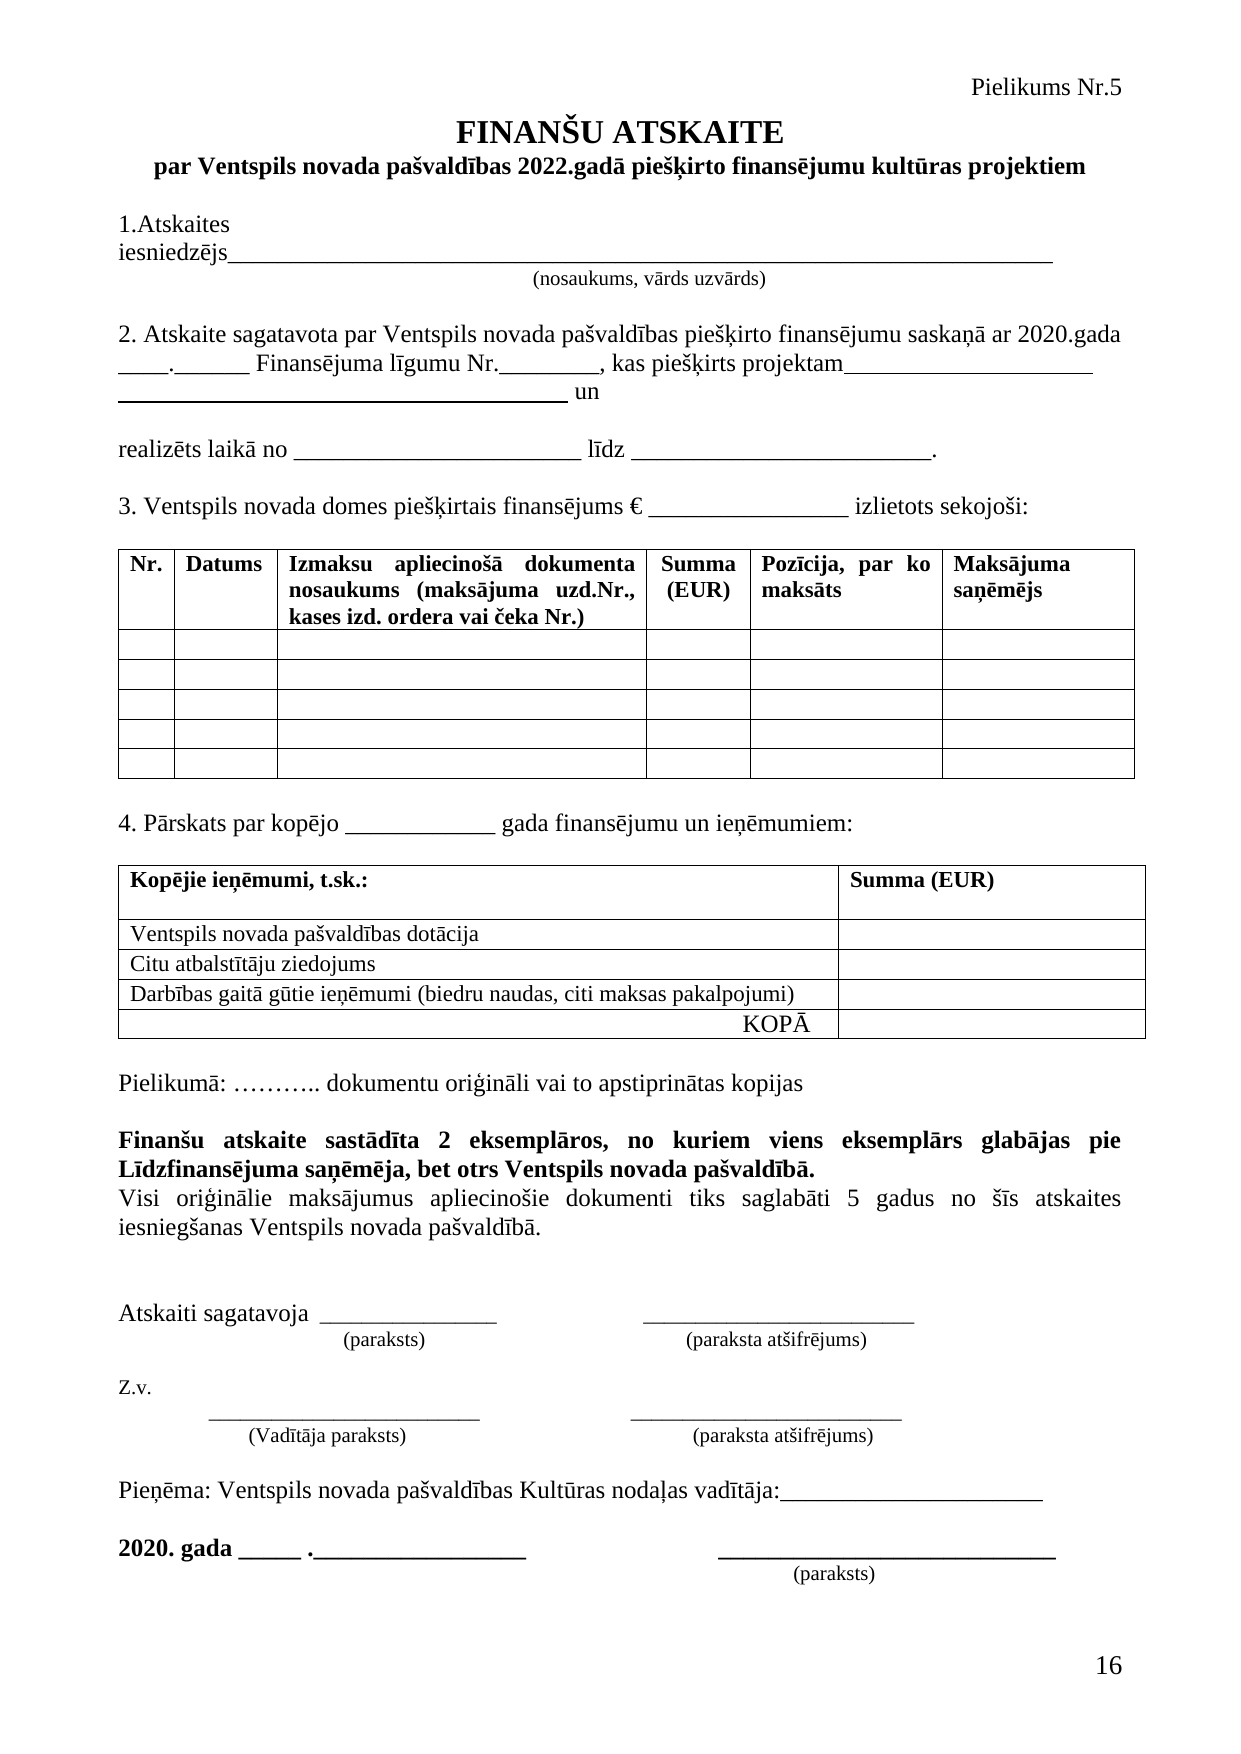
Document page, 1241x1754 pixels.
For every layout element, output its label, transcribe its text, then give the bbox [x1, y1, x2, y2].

table_cell [647, 660, 750, 689]
table_cell [278, 720, 646, 748]
text Pielikums Nr.5 [118, 72, 1122, 100]
text Pielikumā: ……….. dokumentu oriģināli vai to apstiprinātas kopijas [118, 1068, 1122, 1097]
table_cell [647, 720, 750, 748]
table_cell [278, 749, 646, 778]
table_cell [943, 630, 1134, 659]
table_cell Citu atbalstītāju ziedojums [119, 950, 838, 979]
table_cell Ventspils novada pašvaldības dotācija [119, 920, 838, 949]
table_cell [119, 690, 174, 718]
text 2. Atskaite sagatavota par Ventspils novada pašvaldības piešķirto finansējumu saskaņā ar 2020.gada ____.______ Finansējuma līgumu Nr.________, kas piešķirts projektam un [118, 319, 1122, 405]
table_cell [751, 749, 942, 778]
text Atskaiti sagatavoja _________________ __________________________ [118, 1298, 1122, 1327]
text __________________________ __________________________ [118, 1399, 1122, 1423]
table_header Pozīcija, par ko maksāts [751, 550, 942, 629]
table_cell [119, 630, 174, 659]
text Visi oriģinālie maksājumus apliecinošie dokumenti tiks saglabāti 5 gadus no šīs atskaites iesniegšanas Ventspils novada pašvaldībā. [118, 1183, 1122, 1241]
table_cell [751, 660, 942, 689]
text FINANŠU ATSKAITE [118, 113, 1122, 151]
text 3. Ventspils novada domes piešķirtais finansējums € ________________ izlietots sekojoši: [118, 491, 1122, 520]
table_header Kopējie ieņēmumi, t.sk.: [119, 866, 838, 919]
table_header Nr. [119, 550, 174, 629]
table_cell [119, 660, 174, 689]
table_cell [839, 1010, 1145, 1038]
table_cell [839, 980, 1145, 1008]
text Pieņēma: Ventspils novada pašvaldības Kultūras nodaļas vadītāja:_____________________ [118, 1475, 1126, 1504]
table_cell [175, 720, 277, 748]
table_cell [647, 749, 750, 778]
table_cell [119, 749, 174, 778]
table_cell [943, 720, 1134, 748]
table_cell [839, 920, 1145, 949]
table_header Maksājuma saņēmējs [943, 550, 1134, 629]
text par Ventspils novada pašvaldības 2022.gadā piešķirto finansējumu kultūras projektiem [118, 151, 1122, 180]
table_cell [839, 950, 1145, 979]
table_cell [175, 660, 277, 689]
text (nosaukums, vārds uzvārds) [118, 266, 1122, 290]
table_cell [647, 690, 750, 718]
table_cell [751, 690, 942, 718]
table_cell [175, 690, 277, 718]
text 1.Atskaites iesniedzējs__________________________________________________________________ [118, 209, 1122, 266]
table_cell [278, 690, 646, 718]
text (paraksts) [118, 1561, 1126, 1585]
text (Vadītāja paraksts) (paraksta atšifrējums) [118, 1423, 1122, 1447]
table_cell [751, 630, 942, 659]
text 4. Pārskats par kopējo ____________ gada finansējumu un ieņēmumiem: [118, 808, 1122, 837]
table_cell [175, 749, 277, 778]
table_header Summa (EUR) [647, 550, 750, 629]
table_cell [278, 660, 646, 689]
table_header Izmaksu apliecinošā dokumenta nosaukums (maksājuma uzd.Nr., kases izd. ordera vai čeka Nr.) [278, 550, 646, 629]
table_cell [943, 690, 1134, 718]
table_cell [175, 630, 277, 659]
table_header Summa (EUR) [839, 866, 1145, 919]
text Z.v. [118, 1375, 1122, 1399]
text realizēts laikā no _______________________ līdz ________________________. [118, 434, 1122, 463]
table_cell [647, 630, 750, 659]
table_header Datums [175, 550, 277, 629]
table_cell KOPĀ [119, 1010, 838, 1038]
table_cell [278, 630, 646, 659]
table_cell [943, 660, 1134, 689]
table_cell [943, 749, 1134, 778]
text (paraksts) (paraksta atšifrējums) [343, 1327, 1122, 1351]
text 2020. gada _____ ._________________ ___________________________ [118, 1533, 1126, 1561]
table_cell Darbības gaitā gūtie ieņēmumi (biedru naudas, citi maksas pakalpojumi) [119, 980, 838, 1008]
text Finanšu atskaite sastādīta 2 eksemplāros, no kuriem viens eksemplārs glabājas pie Līdzfinansējuma saņēmēja, bet otrs Ventspils novada pašvaldībā. [118, 1126, 1122, 1183]
table_cell [119, 720, 174, 748]
table_cell [751, 720, 942, 748]
